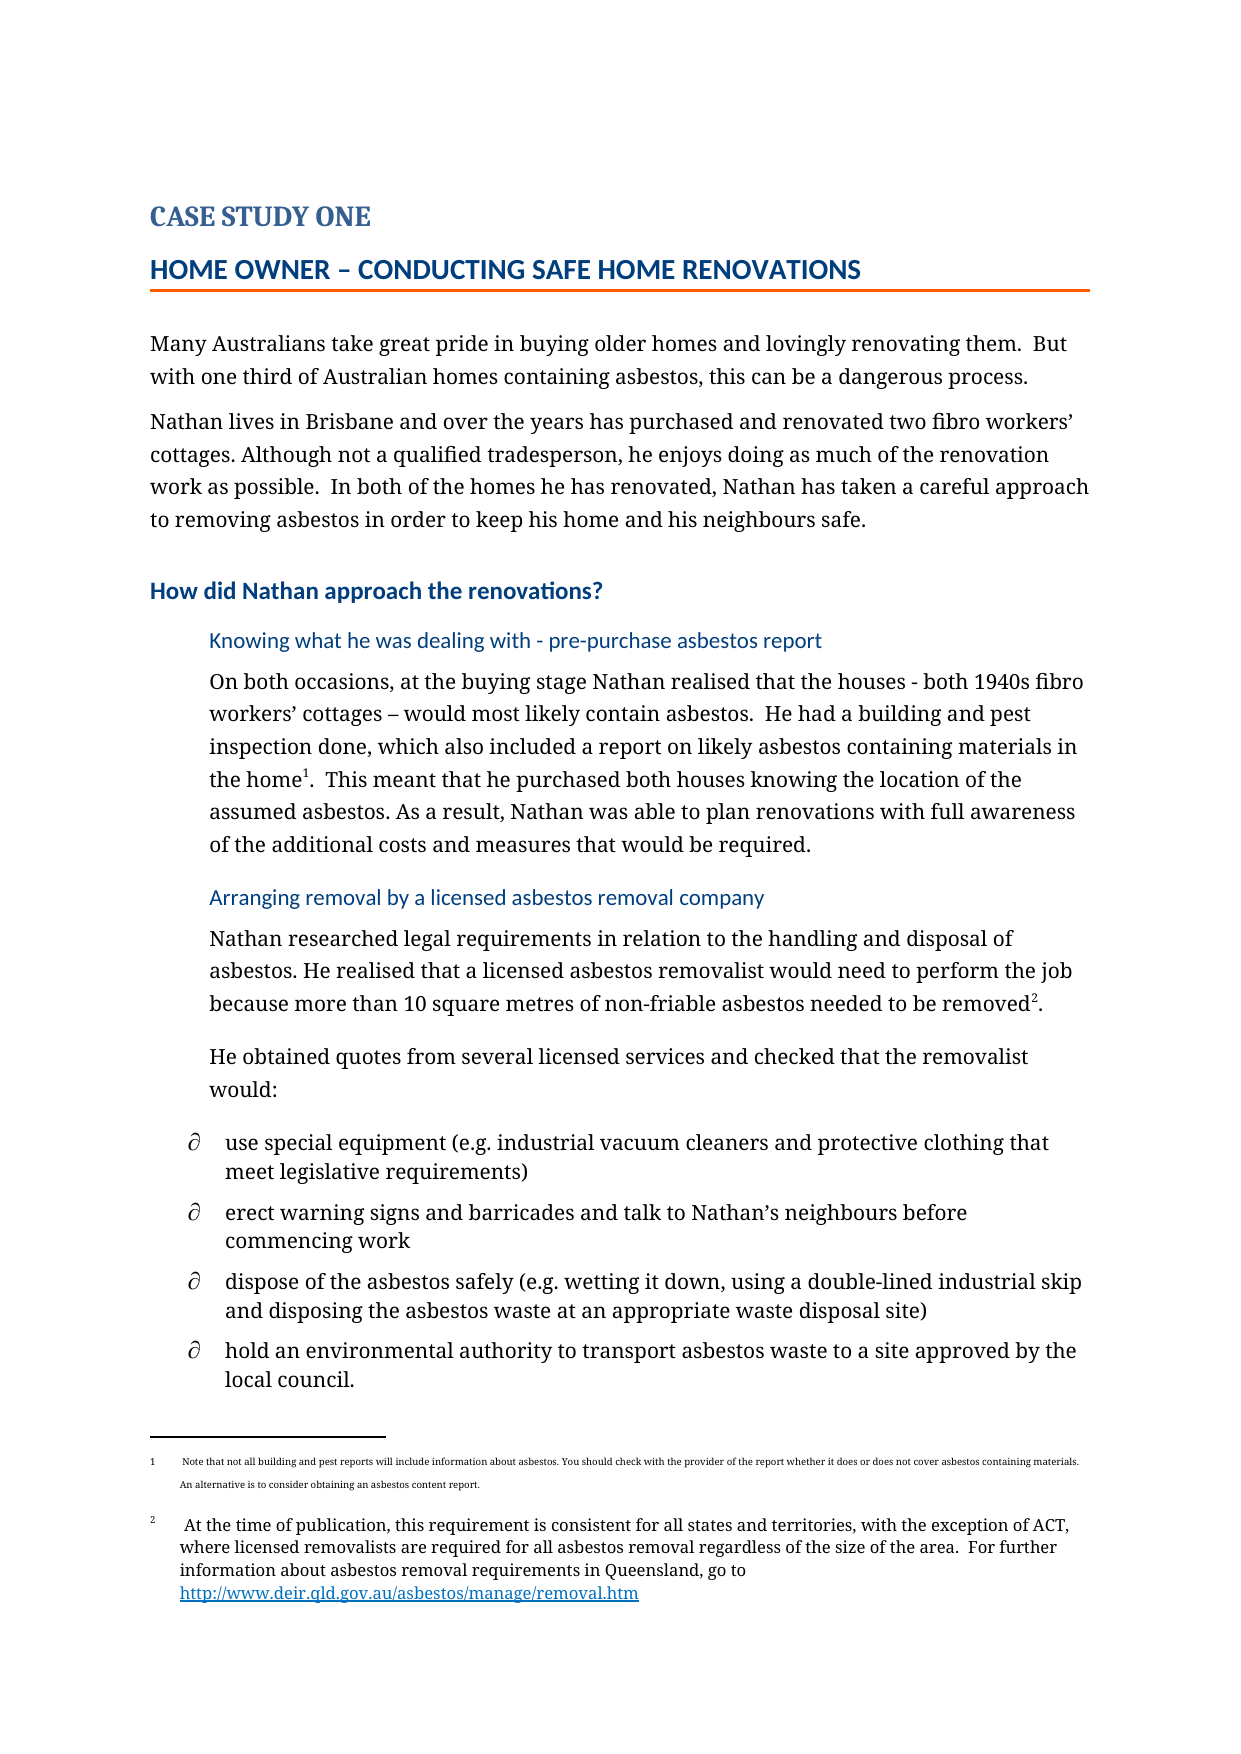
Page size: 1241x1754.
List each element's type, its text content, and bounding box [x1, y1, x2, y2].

text use special equipment (e.g. industrial vacuum cleaners and protective clothing that meet legislative requirements) [187, 1128, 1090, 1185]
text On both occasions, at the buying stage Nathan realised that the houses - both 1940s fibro workers’ cottages – would most likely contain asbestos. He had a building and pest inspection done, which also included a report on likely asbestos containing materials in the home. This meant that he purchased both houses knowing the location of the assumed asbestos. As a result, Nathan was able to plan renovations with full awareness of the additional costs and measures that would be required. [209, 667, 1090, 858]
text Nathan lives in Brisbane and over the years has purchased and renovated two fibro workers’ cottages. Although not a qualified tradesperson, he enjoys doing as much of the renovation work as possible. In both of the homes he has renovated, Nathan has taken a careful approach to removing asbestos in order to keep his home and his neighbours safe. [150, 407, 1090, 533]
text erect warning signs and barricades and talk to Nathan’s neighbours before commencing work [187, 1198, 1090, 1255]
subtitle Arranging removal by a licensed asbestos removal company [209, 883, 1090, 911]
text dispose of the asbestos safely (e.g. wetting it down, using a double-lined industrial skip and disposing the asbestos waste at an appropriate waste disposal site) [187, 1267, 1090, 1324]
subtitle How did Nathan approach the renovations? [150, 575, 1090, 606]
text Many Australians take great pride in buying older homes and lovingly renovating them. But with one third of Australian homes containing asbestos, this can be a dangerous process. [150, 329, 1090, 390]
subtitle CASE STUDY ONE [150, 200, 1090, 233]
text Nathan researched legal requirements in relation to the handling and disposal of asbestos. He realised that a licensed asbestos removalist would need to perform the job because more than 10 square metres of non-friable asbestos needed to be removed. [209, 924, 1090, 1017]
subtitle Home Owner – Conducting Safe Home Renovations [150, 251, 1090, 289]
text hold an environmental authority to transport asbestos waste to a site approved by the local council. [187, 1337, 1090, 1393]
text He obtained quotes from several licensed services and checked that the removalist would: [209, 1042, 1090, 1103]
subtitle Knowing what he was dealing with - pre-purchase asbestos report [209, 626, 1090, 654]
